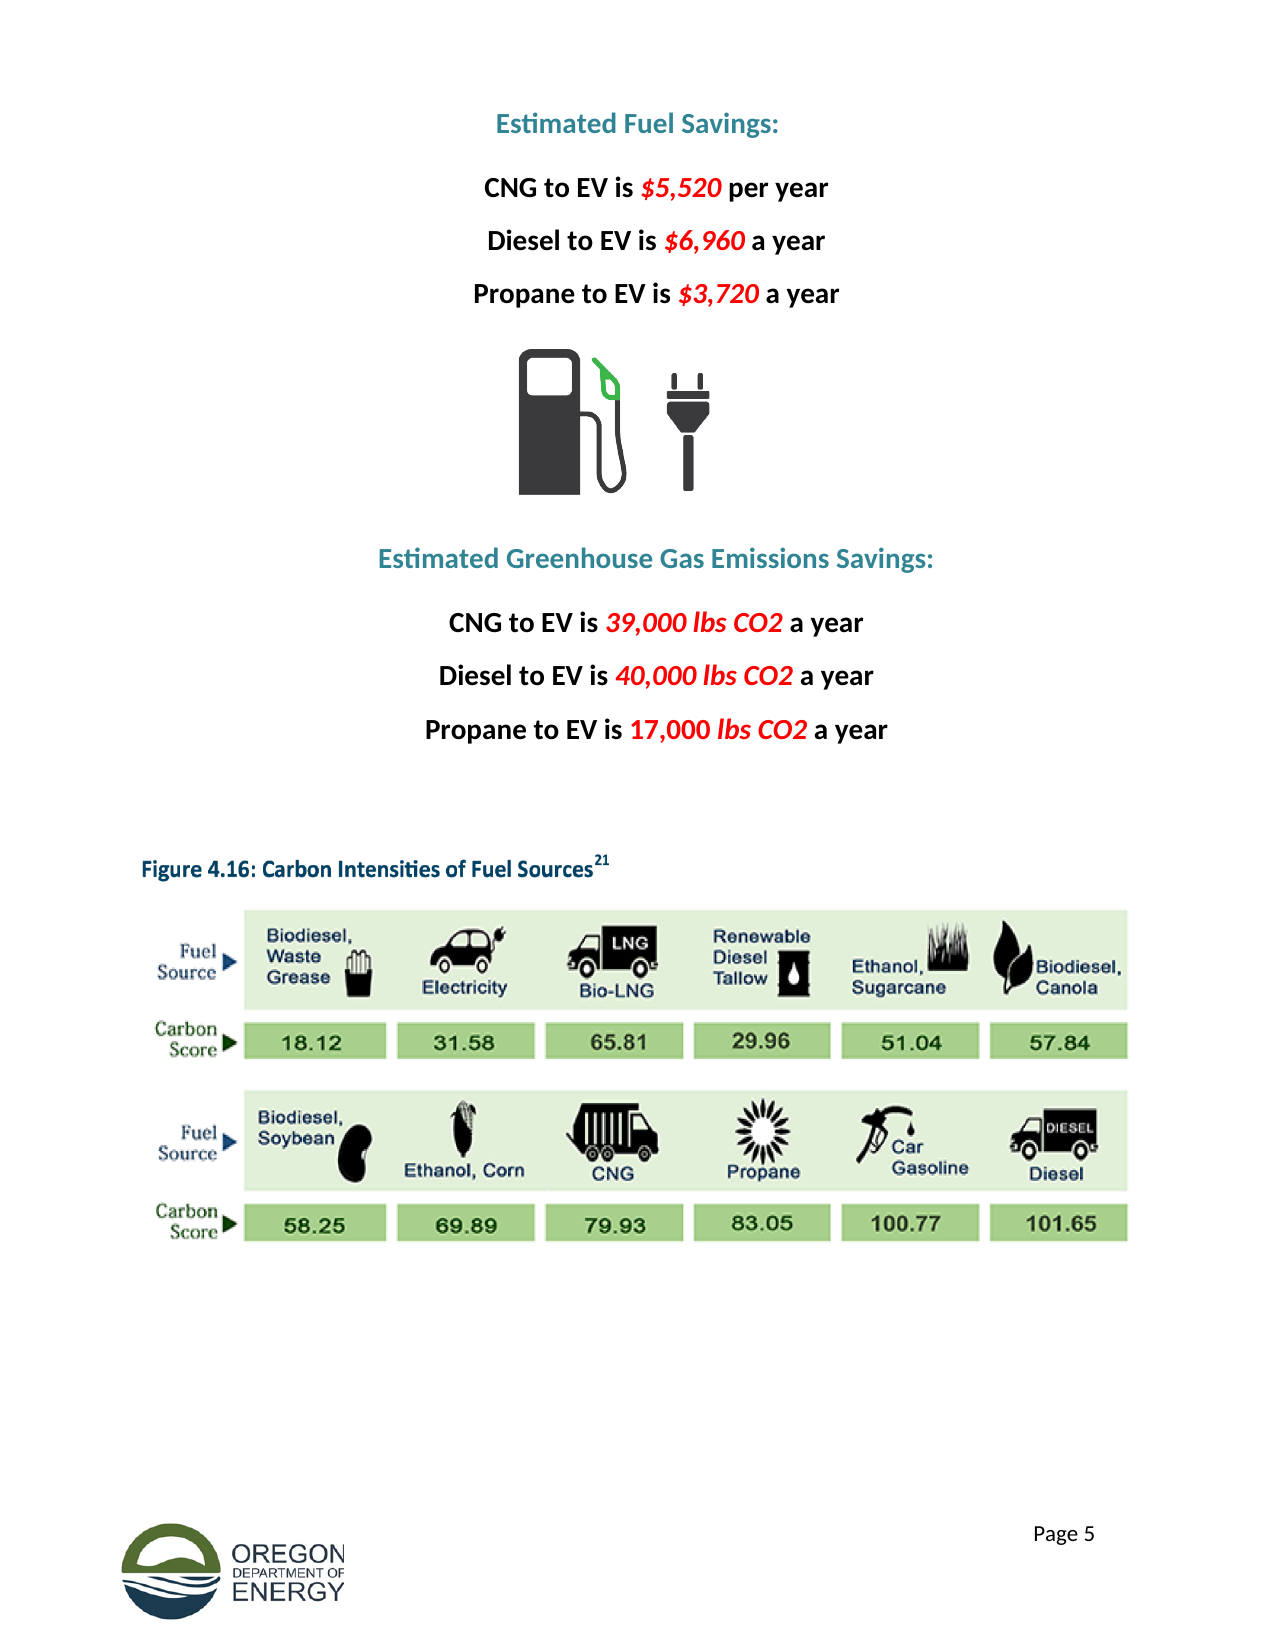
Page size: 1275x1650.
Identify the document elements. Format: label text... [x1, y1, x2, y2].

text Diesel to EV is 40,000 lbs CO2 a year [157, 657, 1155, 693]
text CNG to EV is $5,520 per year [157, 169, 1155, 204]
text Propane to EV is 17,000 lbs CO2 a year [157, 711, 1155, 746]
picture [518, 349, 627, 495]
text Estimated Fuel Savings: [120, 105, 1155, 169]
text CNG to EV is 39,000 lbs CO2 a year [157, 604, 1155, 639]
picture [120, 848, 1165, 1277]
picture [118, 1520, 344, 1623]
text Propane to EV is $3,720 a year [157, 276, 1155, 311]
text Diesel to EV is $6,960 a year [157, 222, 1155, 258]
text Estimated Greenhouse Gas Emissions Savings: [157, 540, 1155, 604]
picture [666, 373, 710, 491]
